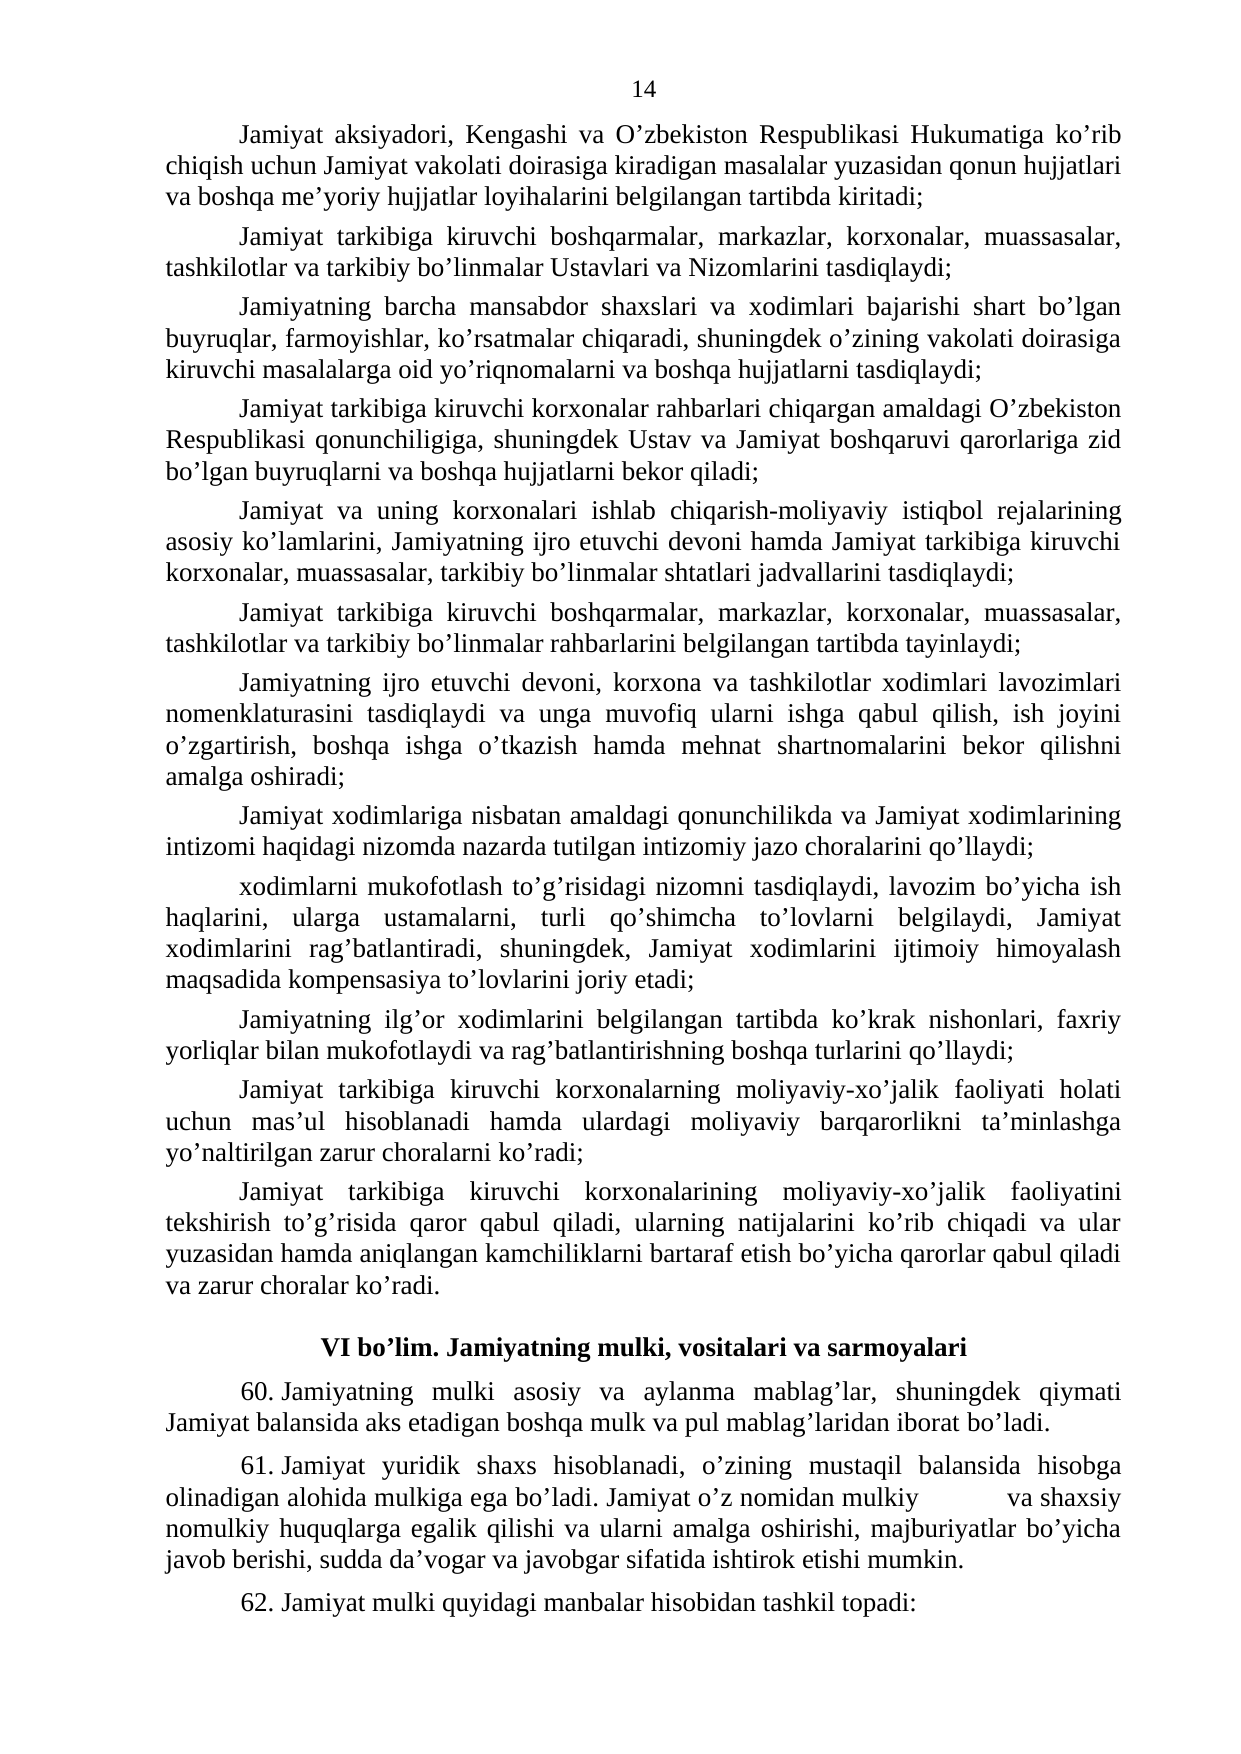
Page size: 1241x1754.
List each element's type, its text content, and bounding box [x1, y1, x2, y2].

text Jamiyatning ilg’or xodimlarini belgilangan tartibda ko’krak nishonlari, faxriy yorliqlar bilan mukofotlaydi va rag’batlantirishning boshqa turlarini qo’llaydi; [165, 1003, 1122, 1065]
text 60. Jamiyatning mulki asosiy va aylanma mablag’lar, shuningdek qiymati Jamiyat balansida aks etadigan boshqa mulk va pul mablag’laridan iborat bo’ladi. [165, 1375, 1122, 1437]
text Jamiyat tarkibiga kiruvchi korxonalar rahbarlari chiqargan amaldagi O’zbekiston Respublikasi qonunchiligiga, shuningdek Ustav va Jamiyat boshqaruvi qarorlariga zid bo’lgan buyruqlarni va boshqa hujjatlarni bekor qiladi; [165, 392, 1122, 486]
text Jamiyat va uning korxonalari ishlab chiqarish-moliyaviy istiqbol rejalarining asosiy ko’lamlarini, Jamiyatning ijro etuvchi devoni hamda Jamiyat tarkibiga kiruvchi korxonalar, muassasalar, tarkibiy bo’linmalar shtatlari jadvallarini tasdiqlaydi; [165, 494, 1122, 587]
text Jamiyat tarkibiga kiruvchi korxonalarining moliyaviy-xo’jalik faoliyatini tekshirish to’g’risida qaror qabul qiladi, ularning natijalarini ko’rib chiqadi va ular yuzasidan hamda aniqlangan kamchiliklarni bartaraf etish bo’yicha qarorlar qabul qiladi va zarur choralar ko’radi. [165, 1175, 1122, 1300]
text Jamiyat tarkibiga kiruvchi boshqarmalar, markazlar, korxonalar, muassasalar, tashkilotlar va tarkibiy bo’linmalar Ustavlari va Nizomlarini tasdiqlaydi; [165, 220, 1122, 282]
text Jamiyat aksiyadori, Kengashi va O’zbekiston Respublikasi Hukumatiga ko’rib chiqish uchun Jamiyat vakolati doirasiga kiradigan masalalar yuzasidan qonun hujjatlari va boshqa me’yoriy hujjatlar loyihalarini belgilangan tartibda kiritadi; [165, 118, 1122, 212]
text Jamiyat tarkibiga kiruvchi korxonalarning moliyaviy-xo’jalik faoliyati holati uchun mas’ul hisoblanadi hamda ulardagi moliyaviy barqarorlikni ta’minlashga yo’naltirilgan zarur choralarni ko’radi; [165, 1073, 1122, 1167]
text Jamiyat xodimlariga nisbatan amaldagi qonunchilikda va Jamiyat xodimlarining intizomi haqidagi nizomda nazarda tutilgan intizomiy jazo choralarini qo’llaydi; [165, 799, 1122, 862]
text 61. Jamiyat yuridik shaxs hisoblanadi, o’zining mustaqil balansida hisobga olinadigan alohida mulkiga ega bo’ladi. Jamiyat o’z nomidan mulkiy va shaxsiy nomulkiy huquqlarga egalik qilishi va ularni amalga oshirishi, majburiyatlar bo’yicha javob berishi, sudda da’vogar va javobgar sifatida ishtirok etishi mumkin. [165, 1449, 1122, 1574]
text xodimlarni mukofotlash to’g’risidagi nizomni tasdiqlaydi, lavozim bo’yicha ish haqlarini, ularga ustamalarni, turli qo’shimcha to’lovlarni belgilaydi, Jamiyat xodimlarini rag’batlantiradi, shuningdek, Jamiyat xodimlarini ijtimoiy himoyalash maqsadida kompensasiya to’lovlarini joriy etadi; [165, 870, 1122, 994]
text Jamiyatning barcha mansabdor shaxslari va xodimlari bajarishi shart bo’lgan buyruqlar, farmoyishlar, ko’rsatmalar chiqaradi, shuningdek o’zining vakolati doirasiga kiruvchi masalalarga oid yo’riqnomalarni va boshqa hujjatlarni tasdiqlaydi; [165, 291, 1122, 384]
text VI bo’lim. Jamiyatning mulki, vositalari va sarmoyalari [165, 1331, 1122, 1362]
text Jamiyat tarkibiga kiruvchi boshqarmalar, markazlar, korxonalar, muassasalar, tashkilotlar va tarkibiy bo’linmalar rahbarlarini belgilangan tartibda tayinlaydi; [165, 596, 1122, 658]
text 62. Jamiyat mulki quyidagi manbalar hisobidan tashkil topadi: [165, 1587, 1122, 1618]
text Jamiyatning ijro etuvchi devoni, korxona va tashkilotlar xodimlari lavozimlari nomenklaturasini tasdiqlaydi va unga muvofiq ularni ishga qabul qilish, ish joyini o’zgartirish, boshqa ishga o’tkazish hamda mehnat shartnomalarini bekor qilishni amalga oshiradi; [165, 666, 1122, 791]
